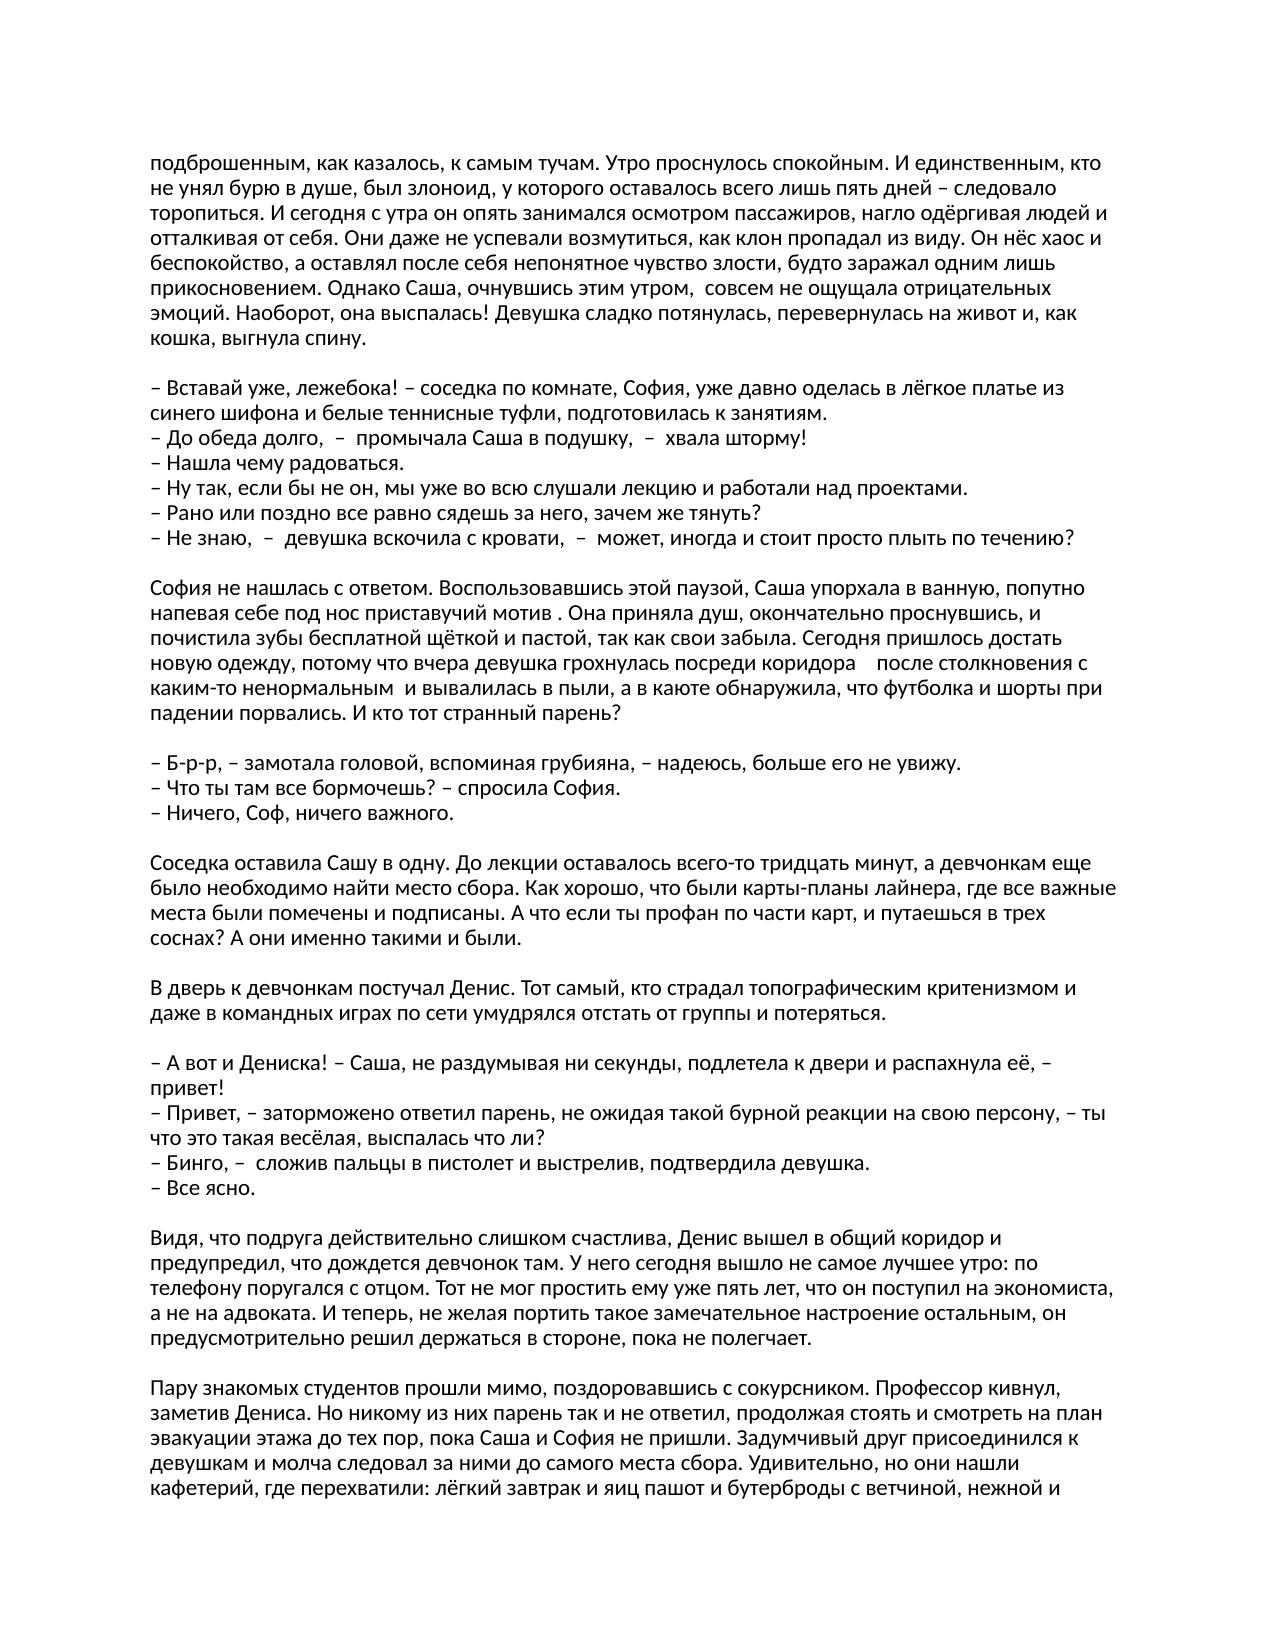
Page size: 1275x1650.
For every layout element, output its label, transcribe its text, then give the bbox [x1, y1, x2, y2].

text Соседка оставила Сашу в одну. До лекции оставалось всего-то тридцать минут, а девчонкам еще было необходимо найти место сбора. Как хорошо, что были карты-планы лайнера, где все важные места были помечены и подписаны. А что если ты профан по части карт, и путаешься в трех соснах? А они именно такими и были. [150, 850, 1125, 950]
text – Что ты там все бормочешь? – спросила София. [150, 775, 1125, 800]
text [150, 1150, 1125, 1500]
text – Вставай уже, лежебока! – соседка по комнате, София, уже давно оделась в лёгкое платье из синего шифона и белые теннисные туфли, подготовилась к занятиям. [150, 375, 1125, 425]
text – Привет, – заторможено ответил парень, не ожидая такой бурной реакции на свою персону, – ты что это такая весёлая, выспалась что ли? [150, 1100, 1125, 1150]
text София не нашлась с ответом. Воспользовавшись этой паузой, Саша упорхала в ванную, попутно напевая себе под нос приставучий мотив . Она приняла душ, окончательно проснувшись, и почистила зубы бесплатной щёткой и пастой, так как свои забыла. Сегодня пришлось достать новую одежду, потому что вчера девушка грохнулась посреди коридора после столкновения с каким-то ненормальным и вывалилась в пыли, а в каюте обнаружила, что футболка и шорты при падении порвались. И кто тот странный парень? [150, 575, 1125, 725]
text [150, 150, 1125, 350]
text – Б-р-р, – замотала головой, вспоминая грубияна, – надеюсь, больше его не увижу. [150, 750, 1125, 775]
text В дверь к девчонкам постучал Денис. Тот самый, кто страдал топографическим критенизмом и даже в командных играх по сети умудрялся отстать от группы и потеряться. [150, 975, 1125, 1025]
text – Ничего, Соф, ничего важного. [150, 800, 1125, 825]
text – Нашла чему радоваться. [150, 450, 1125, 475]
text – Рано или поздно все равно сядешь за него, зачем же тянуть? [150, 500, 1125, 525]
text – А вот и Дениска! – Саша, не раздумывая ни секунды, подлетела к двери и распахнула её, – привет! [150, 1050, 1125, 1100]
text – Ну так, если бы не он, мы уже во всю слушали лекцию и работали над проектами. [150, 475, 1125, 500]
text – Не знаю, – девушка вскочила с кровати, – может, иногда и стоит просто плыть по течению? [150, 525, 1125, 550]
text – До обеда долго, – промычала Саша в подушку, – хвала шторму! [150, 425, 1125, 450]
